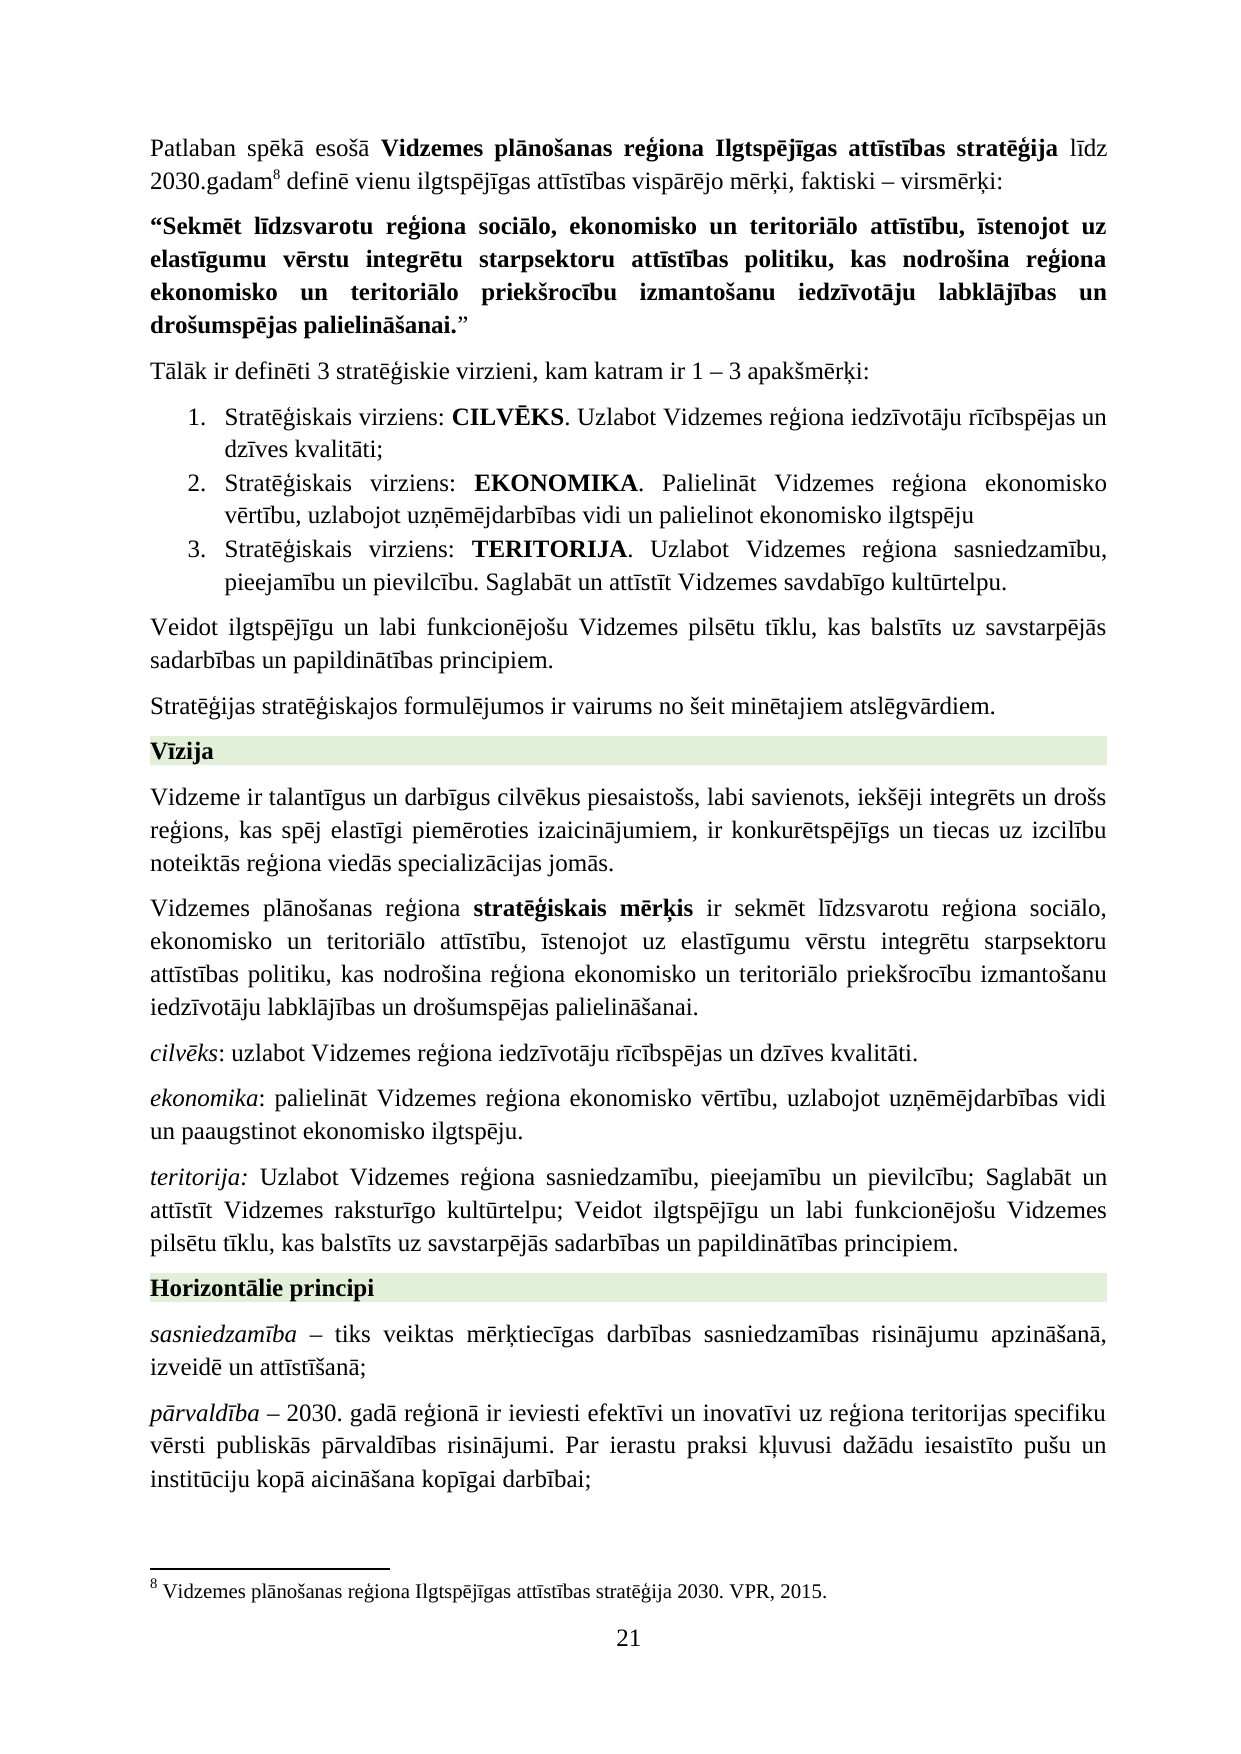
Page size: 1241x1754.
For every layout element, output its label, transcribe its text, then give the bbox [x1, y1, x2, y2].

text Horizontālie principi [150, 1273, 1107, 1302]
text Vidzemes plānošanas reģiona stratēģiskais mērķis ir sekmēt līdzsvarotu reģiona sociālo, ekonomisko un teritoriālo attīstību, īstenojot uz elastīgumu vērstu integrētu starpsektoru attīstības politiku, kas nodrošina reģiona ekonomisko un teritoriālo priekšrocību izmantošanu iedzīvotāju labklājības un drošumspējas palielināšanai. [150, 893, 1107, 1021]
text Tālāk ir definēti 3 stratēģiskie virzieni, kam katram ir 1 – 3 apakšmērķi: [150, 356, 1107, 385]
text teritorija: Uzlabot Vidzemes reģiona sasniedzamību, pieejamību un pievilcību; Saglabāt un attīstīt Vidzemes raksturīgo kultūrtelpu; Veidot ilgtspējīgu un labi funkcionējošu Vidzemes pilsētu tīklu, kas balstīts uz savstarpējās sadarbības un papildinātības principiem. [150, 1162, 1107, 1257]
text cilvēks: uzlabot Vidzemes reģiona iedzīvotāju rīcībspējas un dzīves kvalitāti. [150, 1038, 1107, 1067]
text sasniedzamība – tiks veiktas mērķtiecīgas darbības sasniedzamības risinājumu apzināšanā, izveidē un attīstīšanā; [150, 1319, 1107, 1381]
text Stratēģijas stratēģiskajos formulējumos ir vairums no šeit minētajiem atslēgvārdiem. [150, 691, 1107, 719]
text Patlaban spēkā esošā Vidzemes plānošanas reģiona Ilgtspējīgas attīstības stratēģija līdz 2030.gadam definē vienu ilgtspējīgas attīstības vispārējo mērķi, faktiski – virsmērķi: [150, 133, 1107, 195]
list Stratēģiskais virziens: CILVĒKS. Uzlabot Vidzemes reģiona iedzīvotāju rīcībspējas un dzīves kvalitāti; [187, 402, 1107, 463]
list Stratēģiskais virziens: EKONOMIKA. Palielināt Vidzemes reģiona ekonomisko vērtību, uzlabojot uzņēmējdarbības vidi un palielinot ekonomisko ilgtspēju [187, 468, 1107, 529]
text Vīzija [150, 736, 1107, 765]
text Veidot ilgtspējīgu un labi funkcionējošu Vidzemes pilsētu tīklu, kas balstīts uz savstarpējās sadarbības un papildinātības principiem. [150, 612, 1107, 674]
text Vidzeme ir talantīgus un darbīgus cilvēkus piesaistošs, labi savienots, iekšēji integrēts un drošs reģions, kas spēj elastīgi piemēroties izaicinājumiem, ir konkurētspējīgs un tiecas uz izcilību noteiktās reģiona viedās specializācijas jomās. [150, 782, 1107, 877]
text “Sekmēt līdzsvarotu reģiona sociālo, ekonomisko un teritoriālo attīstību, īstenojot uz elastīgumu vērstu integrētu starpsektoru attīstības politiku, kas nodrošina reģiona ekonomisko un teritoriālo priekšrocību izmantošanu iedzīvotāju labklājības un drošumspējas palielināšanai.” [150, 211, 1107, 339]
text pārvaldība – 2030. gadā reģionā ir ieviesti efektīvi un inovatīvi uz reģiona teritorijas specifiku vērsti publiskās pārvaldības risinājumi. Par ierastu praksi kļuvusi dažādu iesaistīto pušu un institūciju kopā aicināšana kopīgai darbībai; [150, 1398, 1107, 1492]
list Stratēģiskais virziens: TERITORIJA. Uzlabot Vidzemes reģiona sasniedzamību, pieejamību un pievilcību. Saglabāt un attīstīt Vidzemes savdabīgo kultūrtelpu. [187, 534, 1107, 595]
text ekonomika: palielināt Vidzemes reģiona ekonomisko vērtību, uzlabojot uzņēmējdarbības vidi un paaugstinot ekonomisko ilgtspēju. [150, 1083, 1107, 1145]
